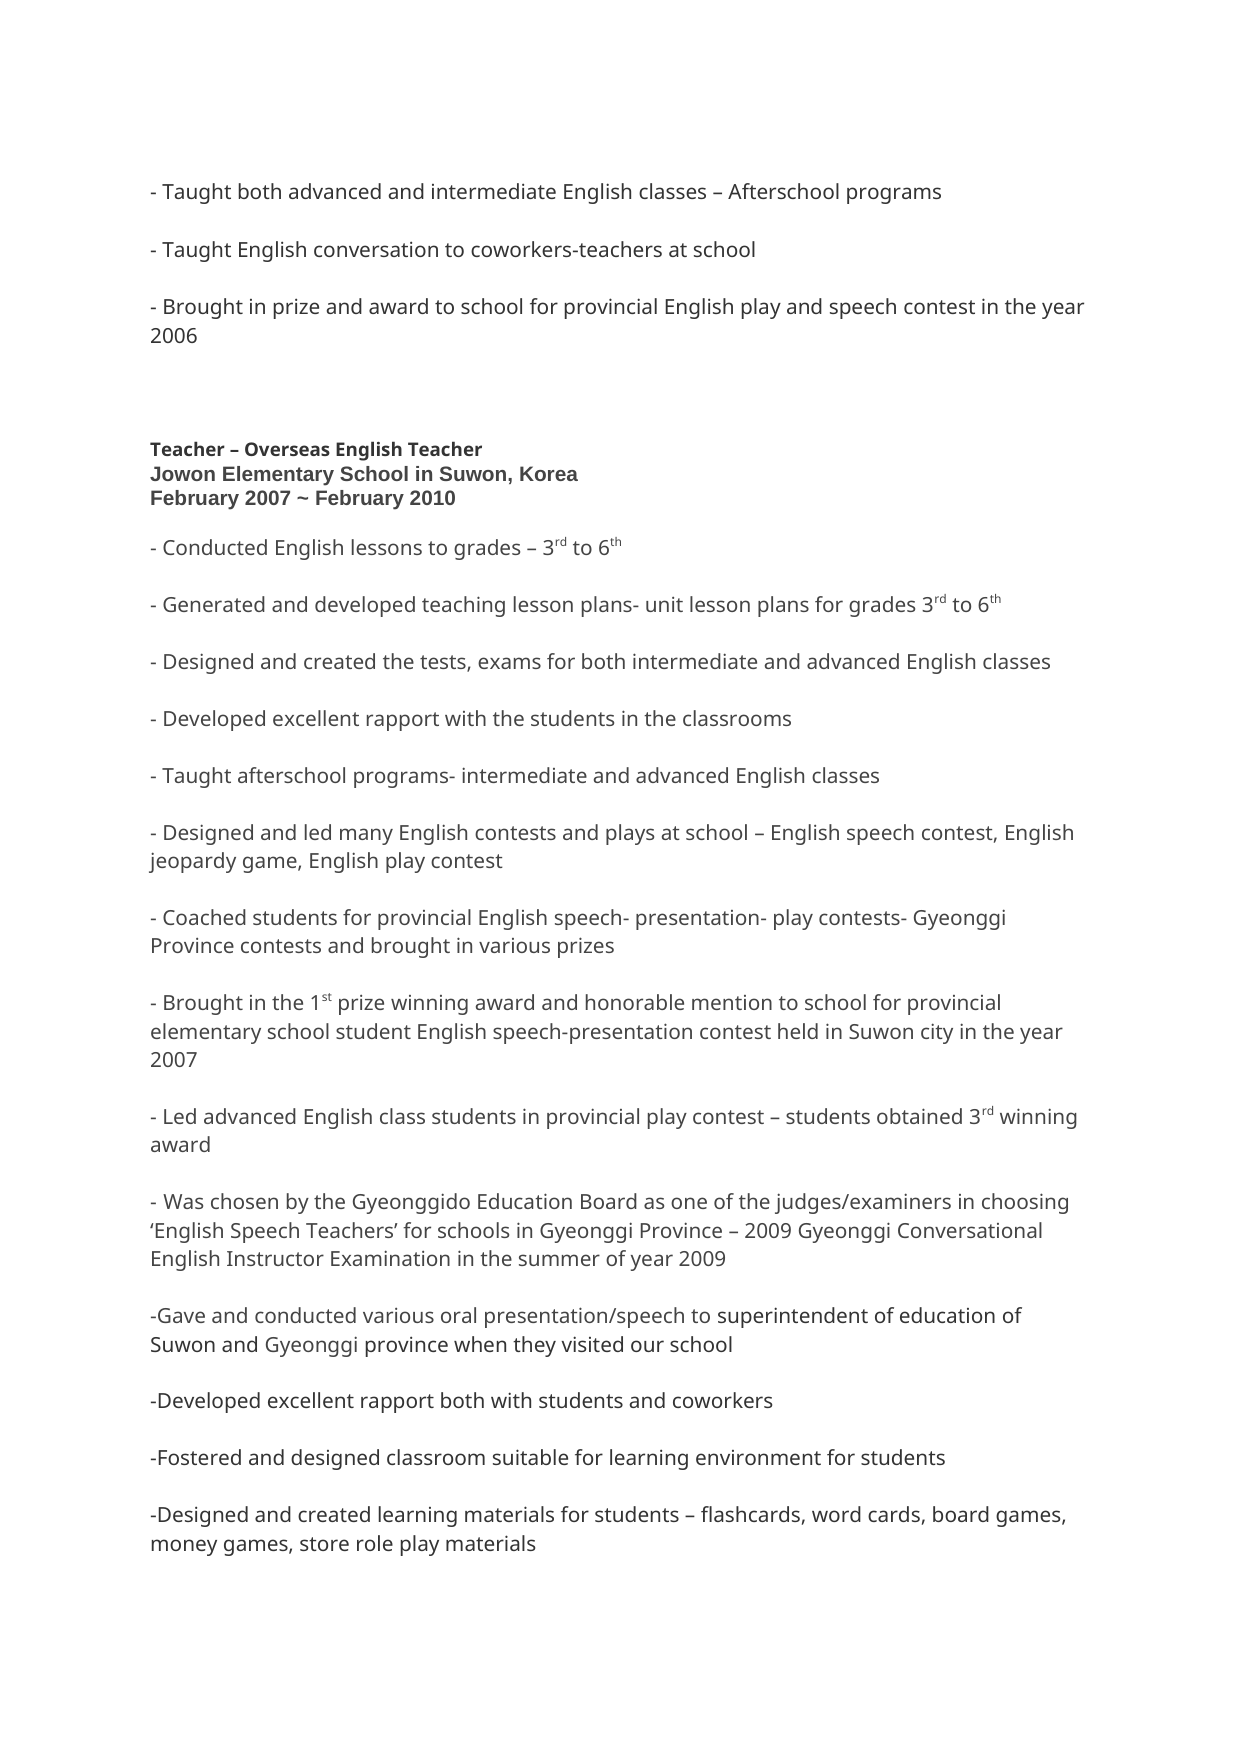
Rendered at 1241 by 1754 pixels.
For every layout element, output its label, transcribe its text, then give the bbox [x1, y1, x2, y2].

text - Was chosen by the Gyeonggido Education Board as one of the judges/examiners in choosing ‘English Speech Teachers’ for schools in Gyeonggi Province – 2009 Gyeonggi Conversational English Instructor Examination in the summer of year 2009 [150, 1187, 1090, 1273]
text - Coached students for provincial English speech- presentation- play contests- Gyeonggi Province contests and brought in various prizes [150, 903, 1090, 960]
text - Developed excellent rapport with the students in the classrooms [150, 704, 1090, 732]
text - Led advanced English class students in provincial play contest – students obtained 3rd winning award [150, 1102, 1090, 1159]
text - Taught both advanced and intermediate English classes – Afterschool programs [150, 177, 1090, 206]
text - Taught afterschool programs- intermediate and advanced English classes [150, 761, 1090, 789]
text Teacher – Overseas English Teacher [150, 436, 1090, 462]
text - Taught English conversation to coworkers-teachers at school [150, 235, 1090, 263]
text Jowon Elementary School in Suwon, Korea [150, 462, 1090, 486]
text - Conducted English lessons to grades – 3rd to 6th [150, 533, 1090, 562]
text - Designed and created the tests, exams for both intermediate and advanced English classes [150, 647, 1090, 676]
text -Developed excellent rapport both with students and coworkers [150, 1387, 1090, 1415]
text - Brought in the 1st prize winning award and honorable mention to school for provincial elementary school student English speech-presentation contest held in Suwon city in the year 2007 [150, 988, 1090, 1074]
text -Fostered and designed classroom suitable for learning environment for students [150, 1443, 1090, 1472]
text - Generated and developed teaching lesson plans- unit lesson plans for grades 3rd to 6th [150, 590, 1090, 619]
text - Designed and led many English contests and plays at school – English speech contest, English jeopardy game, English play contest [150, 818, 1090, 875]
text -Designed and created learning materials for students – flashcards, word cards, board games, money games, store role play materials [150, 1500, 1090, 1557]
text -Gave and conducted various oral presentation/speech to superintendent of education of Suwon and Gyeonggi province when they visited our school [150, 1301, 1090, 1358]
text February 2007 ~ February 2010 [150, 486, 1090, 509]
text - Brought in prize and award to school for provincial English play and speech contest in the year 2006 [150, 292, 1090, 349]
